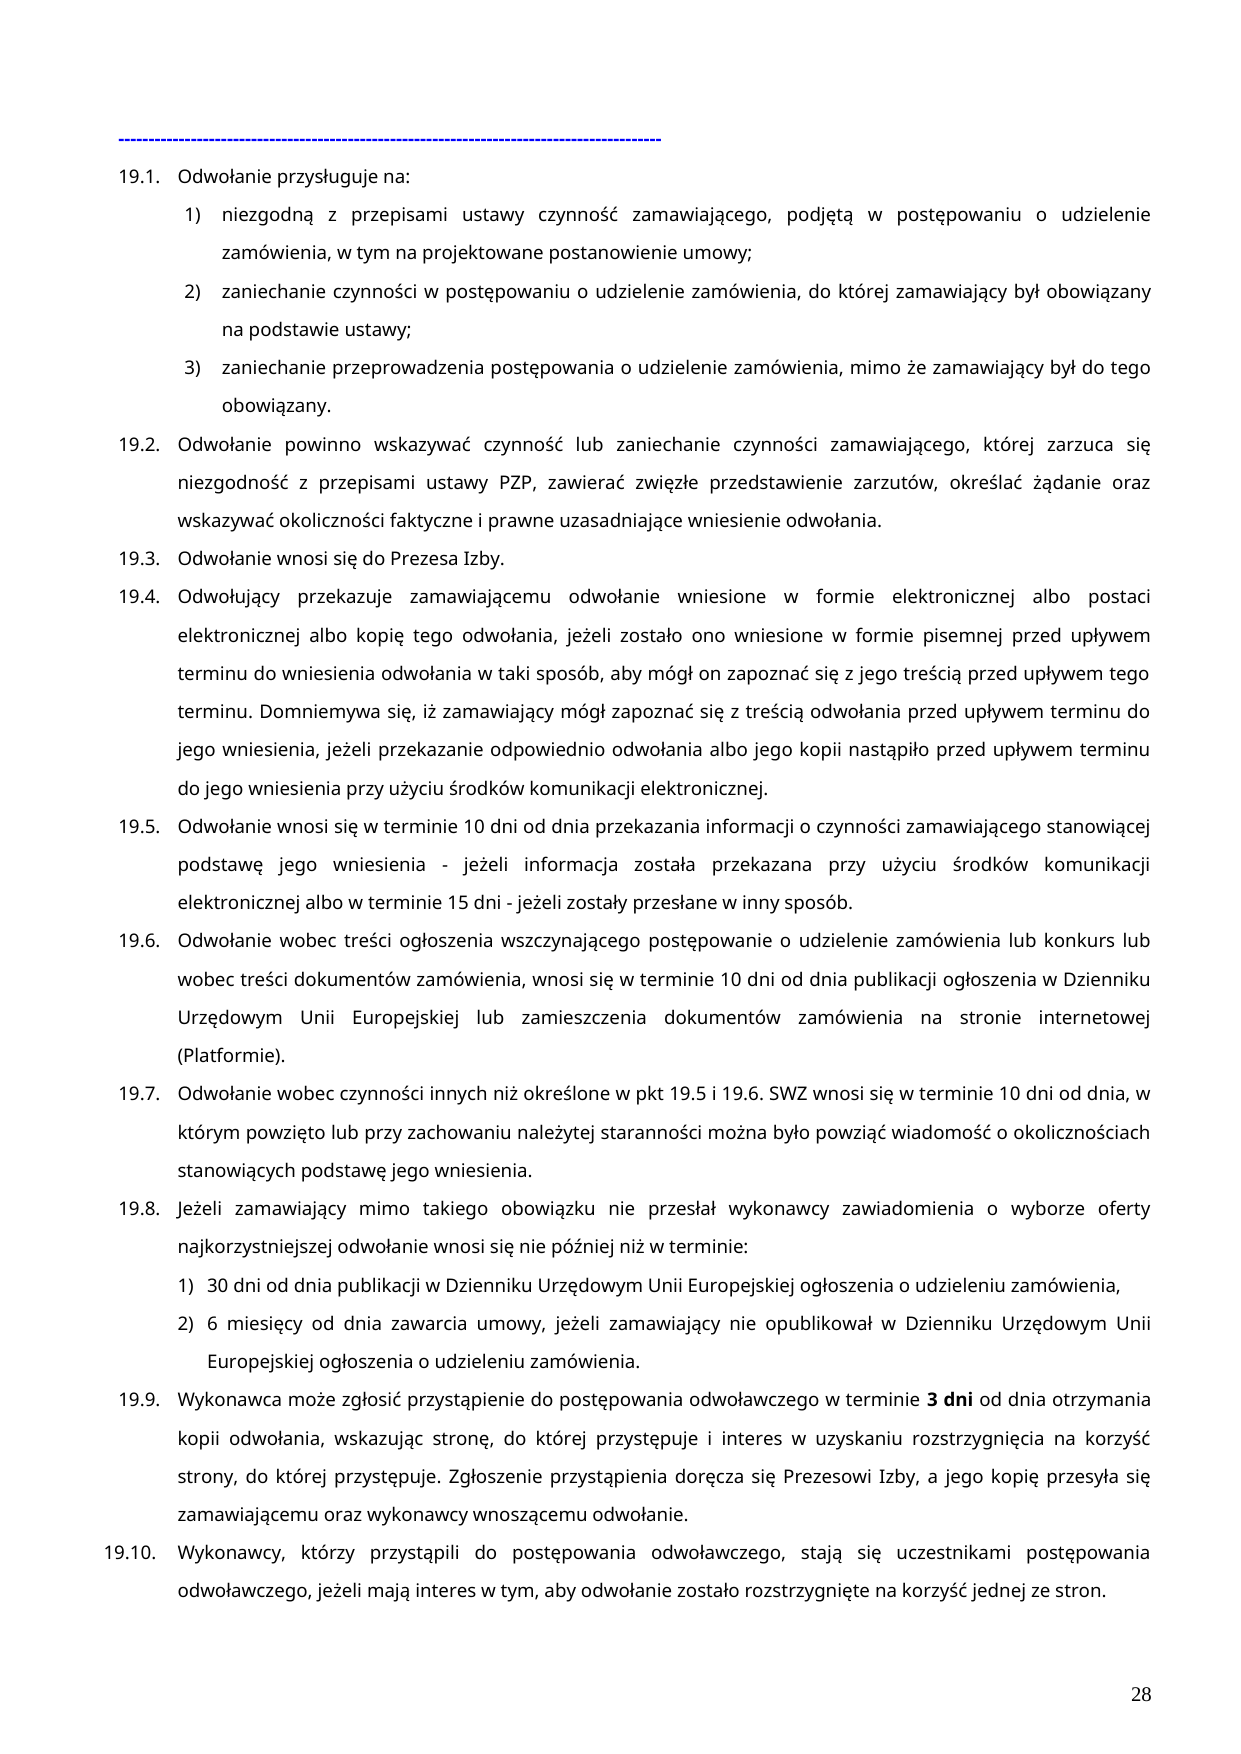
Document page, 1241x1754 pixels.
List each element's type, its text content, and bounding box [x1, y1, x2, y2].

list Wykonawcy, którzy przystąpili do postępowania odwoławczego, stają się uczestnikami postępowania odwoławczego, jeżeli mają interes w tym, aby odwołanie zostało rozstrzygnięte na korzyść jednej ze stron. [103, 1539, 1152, 1603]
list Odwołanie wnosi się w terminie 10 dni od dnia przekazania informacji o czynności zamawiającego stanowiącej podstawę jego wniesienia - jeżeli informacja została przekazana przy użyciu środków komunikacji elektronicznej albo w terminie 15 dni - jeżeli zostały przesłane w inny sposób. [118, 813, 1152, 915]
list Wykonawca może zgłosić przystąpienie do postępowania odwoławczego w terminie 3 dni od dnia otrzymania kopii odwołania, wskazując stronę, do której przystępuje i interes w uzyskaniu rozstrzygnięcia na korzyść strony, do której przystępuje. Zgłoszenie przystąpienia doręcza się Prezesowi Izby, a jego kopię przesyła się zamawiającemu oraz wykonawcy wnoszącemu odwołanie. [118, 1387, 1152, 1527]
list Odwołanie wnosi się do Prezesa Izby. [118, 546, 1152, 571]
list zaniechanie czynności w postępowaniu o udzielenie zamówienia, do której zamawiający był obowiązany na podstawie ustawy; [184, 278, 1152, 342]
list Jeżeli zamawiający mimo takiego obowiązku nie przesłał wykonawcy zawiadomienia o wyborze oferty najkorzystniejszej odwołanie wnosi się nie później niż w terminie: [118, 1195, 1152, 1259]
list Odwołujący przekazuje zamawiającemu odwołanie wniesione w formie elektronicznej albo postaci elektronicznej albo kopię tego odwołania, jeżeli zostało ono wniesione w formie pisemnej przed upływem terminu do wniesienia odwołania w taki sposób, aby mógł on zapoznać się z jego treścią przed upływem tego terminu. Domniemywa się, iż zamawiający mógł zapoznać się z treścią odwołania przed upływem terminu do jego wniesienia, jeżeli przekazanie odpowiednio odwołania albo jego kopii nastąpiło przed upływem terminu do jego wniesienia przy użyciu środków komunikacji elektronicznej. [118, 584, 1152, 800]
list Odwołanie przysługuje na: [118, 163, 1152, 189]
list niezgodną z przepisami ustawy czynność zamawiającego, podjętą w postępowaniu o udzielenie zamówienia, w tym na projektowane postanowienie umowy; [184, 201, 1152, 265]
list Odwołanie wobec treści ogłoszenia wszczynającego postępowanie o udzielenie zamówienia lub konkurs lub wobec treści dokumentów zamówienia, wnosi się w terminie 10 dni od dnia publikacji ogłoszenia w Dzienniku Urzędowym Unii Europejskiej lub zamieszczenia dokumentów zamówienia na stronie internetowej (Platformie). [118, 928, 1152, 1068]
list 30 dni od dnia publikacji w Dzienniku Urzędowym Unii Europejskiej ogłoszenia o udzieleniu zamówienia, [177, 1272, 1152, 1297]
text ------------------------------------------------------------------------------------------ [118, 125, 1152, 151]
list Odwołanie wobec czynności innych niż określone w pkt 19.5 i 19.6. SWZ wnosi się w terminie 10 dni od dnia, w którym powzięto lub przy zachowaniu należytej staranności można było powziąć wiadomość o okolicznościach stanowiących podstawę jego wniesienia. [118, 1081, 1152, 1183]
list zaniechanie przeprowadzenia postępowania o udzielenie zamówienia, mimo że zamawiający był do tego obowiązany. [184, 354, 1152, 418]
list 6 miesięcy od dnia zawarcia umowy, jeżeli zamawiający nie opublikował w Dzienniku Urzędowym Unii Europejskiej ogłoszenia o udzieleniu zamówienia. [177, 1310, 1152, 1374]
list Odwołanie powinno wskazywać czynność lub zaniechanie czynności zamawiającego, której zarzuca się niezgodność z przepisami ustawy PZP, zawierać zwięzłe przedstawienie zarzutów, określać żądanie oraz wskazywać okoliczności faktyczne i prawne uzasadniające wniesienie odwołania. [118, 431, 1152, 533]
